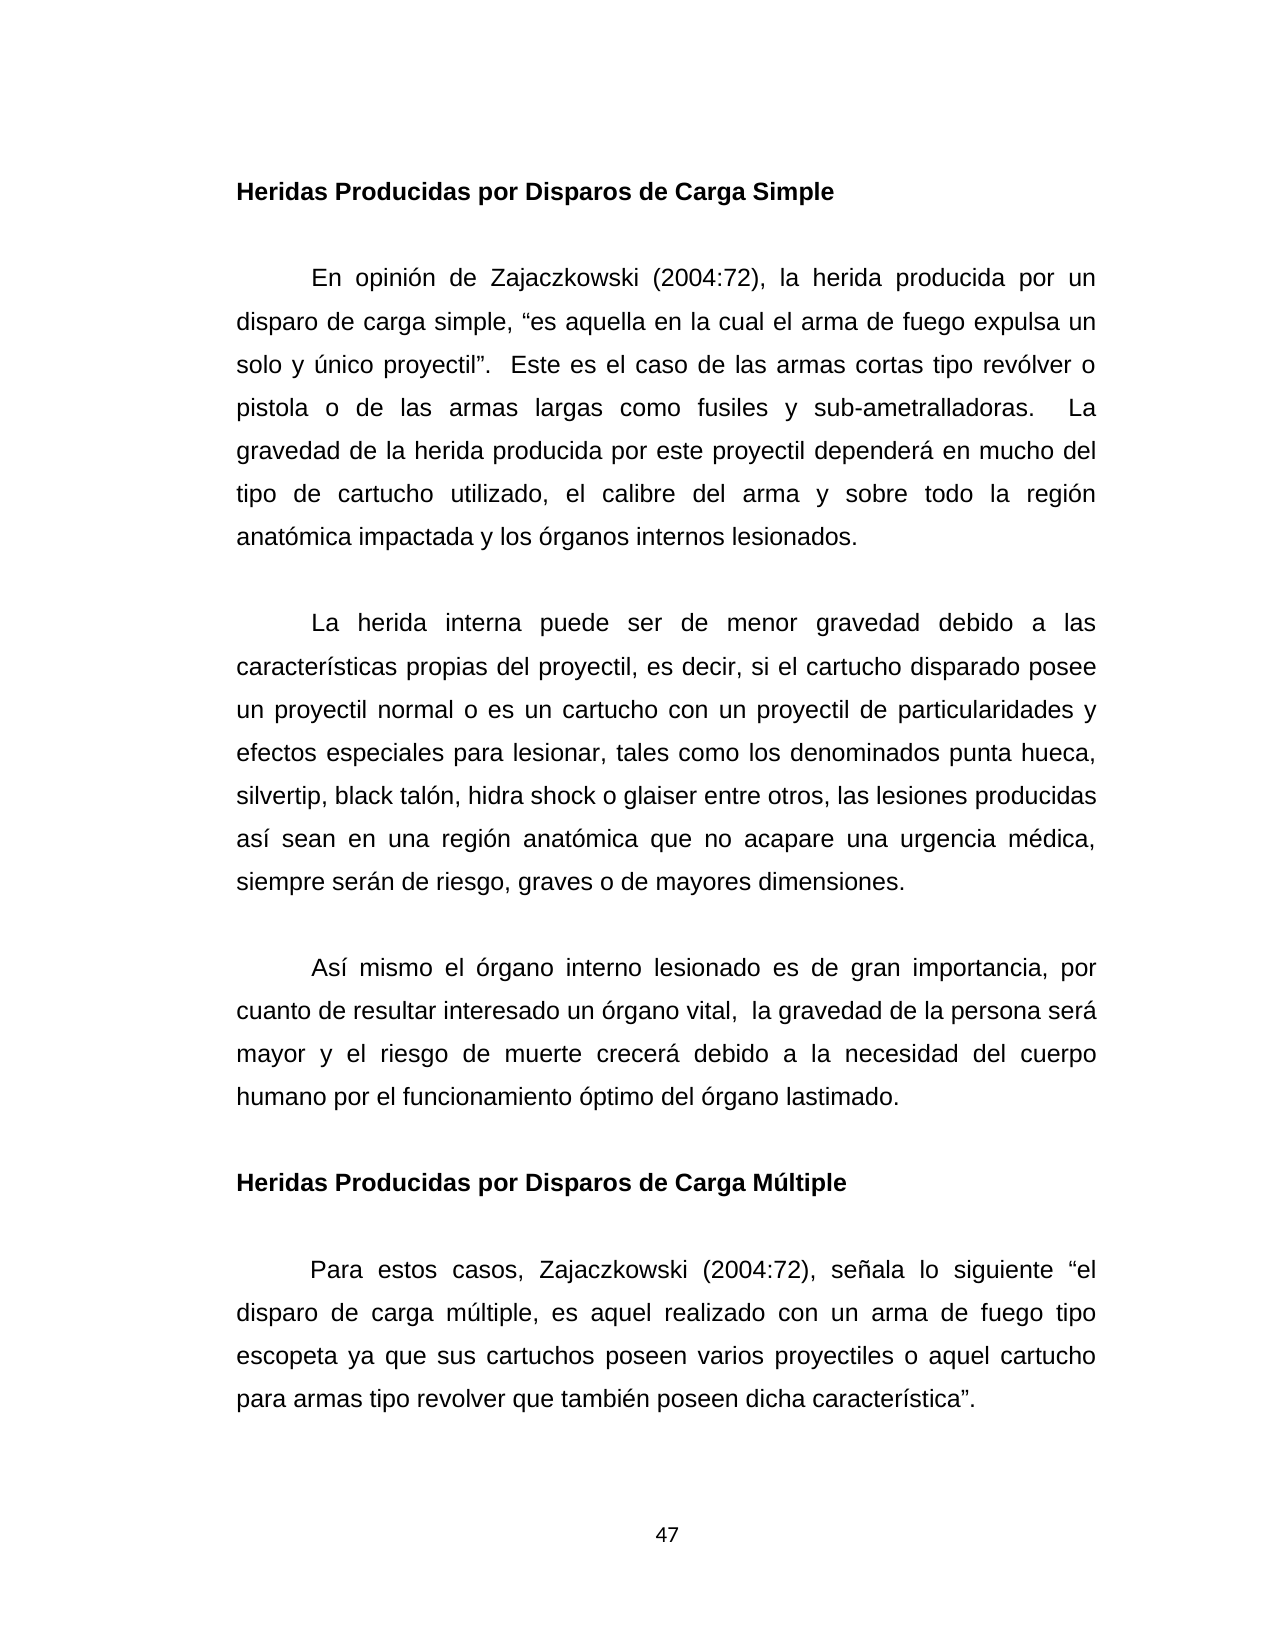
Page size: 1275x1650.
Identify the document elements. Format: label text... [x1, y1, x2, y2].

text Heridas Producidas por Disparos de Carga Múltiple [236, 1168, 1098, 1197]
text Así mismo el órgano interno lesionado es de gran importancia, por cuanto de resultar interesado un órgano vital, la gravedad de la persona será mayor y el riesgo de muerte crecerá debido a la necesidad del cuerpo humano por el funcionamiento óptimo del órgano lastimado. [236, 953, 1098, 1111]
text En opinión de Zajaczkowski (2004:72), la herida producida por un disparo de carga simple, “es aquella en la cual el arma de fuego expulsa un solo y único proyectil”. Este es el caso de las armas cortas tipo revólver o pistola o de las armas largas como fusiles y sub-ametralladoras. La gravedad de la herida producida por este proyectil dependerá en mucho del tipo de cartucho utilizado, el calibre del arma y sobre todo la región anatómica impactada y los órganos internos lesionados. [236, 263, 1098, 551]
text Heridas Producidas por Disparos de Carga Simple [236, 177, 1098, 206]
text La herida interna puede ser de menor gravedad debido a las características propias del proyectil, es decir, si el cartucho disparado posee un proyectil normal o es un cartucho con un proyectil de particularidades y efectos especiales para lesionar, tales como los denominados punta hueca, silvertip, black talón, hidra shock o glaiser entre otros, las lesiones producidas así sean en una región anatómica que no acapare una urgencia médica, siempre serán de riesgo, graves o de mayores dimensiones. [236, 608, 1098, 896]
text Para estos casos, Zajaczkowski (2004:72), señala lo siguiente “el disparo de carga múltiple, es aquel realizado con un arma de fuego tipo escopeta ya que sus cartuchos poseen varios proyectiles o aquel cartucho para armas tipo revolver que también poseen dicha característica”. [236, 1254, 1098, 1413]
